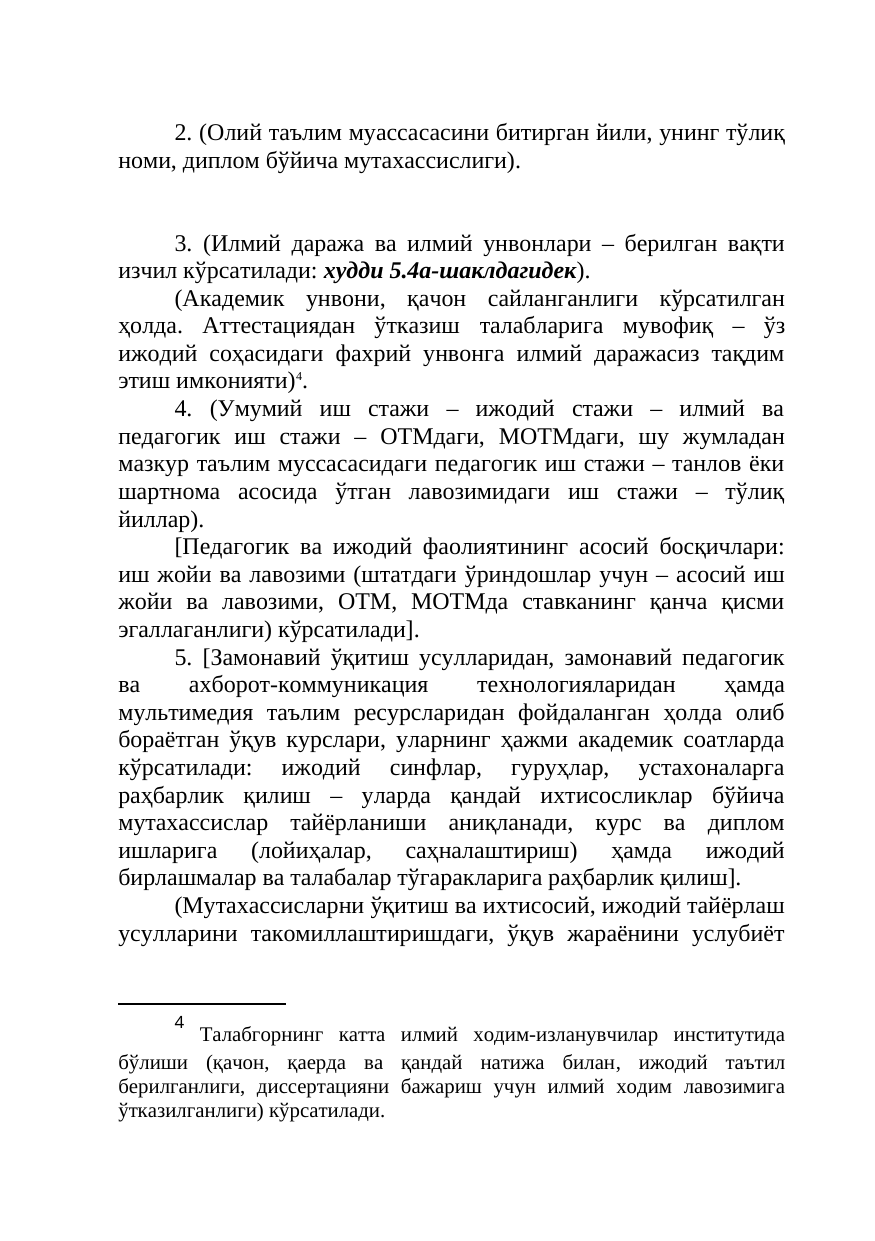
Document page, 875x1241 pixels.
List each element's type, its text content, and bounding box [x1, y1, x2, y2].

text 3. (Илмий даража ва илмий унвонлари – берилган вақти изчил кўрсатилади: худди 5.4а-шаклдагидек). [118, 228, 785, 284]
text (Академик унвони, қачон сайланганлиги кўрсатилган ҳолда. Аттестациядан ўтказиш талабларига мувофиқ – ўз ижодий соҳасидаги фахрий унвонга илмий даражасиз тақдим этиш имконияти). [118, 284, 785, 394]
text 2. (Олий таълим муассасасини битирган йили, унинг тўлиқ номи, диплом бўйича мутахассислиги). [118, 118, 785, 173]
text [Педагогик ва ижодий фаолиятининг асосий босқичлари: иш жойи ва лавозими (штатдаги ўриндошлар учун – асосий иш жойи ва лавозими, ОТМ, МОТМда ставканинг қанча қисми эгаллаганлиги) кўрсатилади]. [118, 532, 785, 643]
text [118, 891, 785, 946]
text 5. [Замонавий ўқитиш усулларидан, замонавий педагогик ва ахборот-коммуникация технологияларидан ҳамда мультимедия таълим ресурсларидан фойдаланган ҳолда олиб бораётган ўқув курслари, уларнинг ҳажми академик соатларда кўрсатилади: ижодий синфлар, гуруҳлар, устахоналарга раҳбарлик қилиш – уларда қандай ихтисосликлар бўйича мутахассислар тайёрланиши аниқланади, курс ва диплом ишларига (лойиҳалар, саҳналаштириш) ҳамда ижодий бирлашмалар ва талабалар тўгаракларига раҳбарлик қилиш]. [118, 643, 785, 891]
text 4. (Умумий иш стажи – ижодий стажи – илмий ва педагогик иш стажи – ОТМдаги, МОТМдаги, шу жумладан мазкур таълим муссасасидаги педагогик иш стажи – танлов ёки шартнома асосида ўтган лавозимидаги иш стажи – тўлиқ йиллар). [118, 394, 785, 532]
